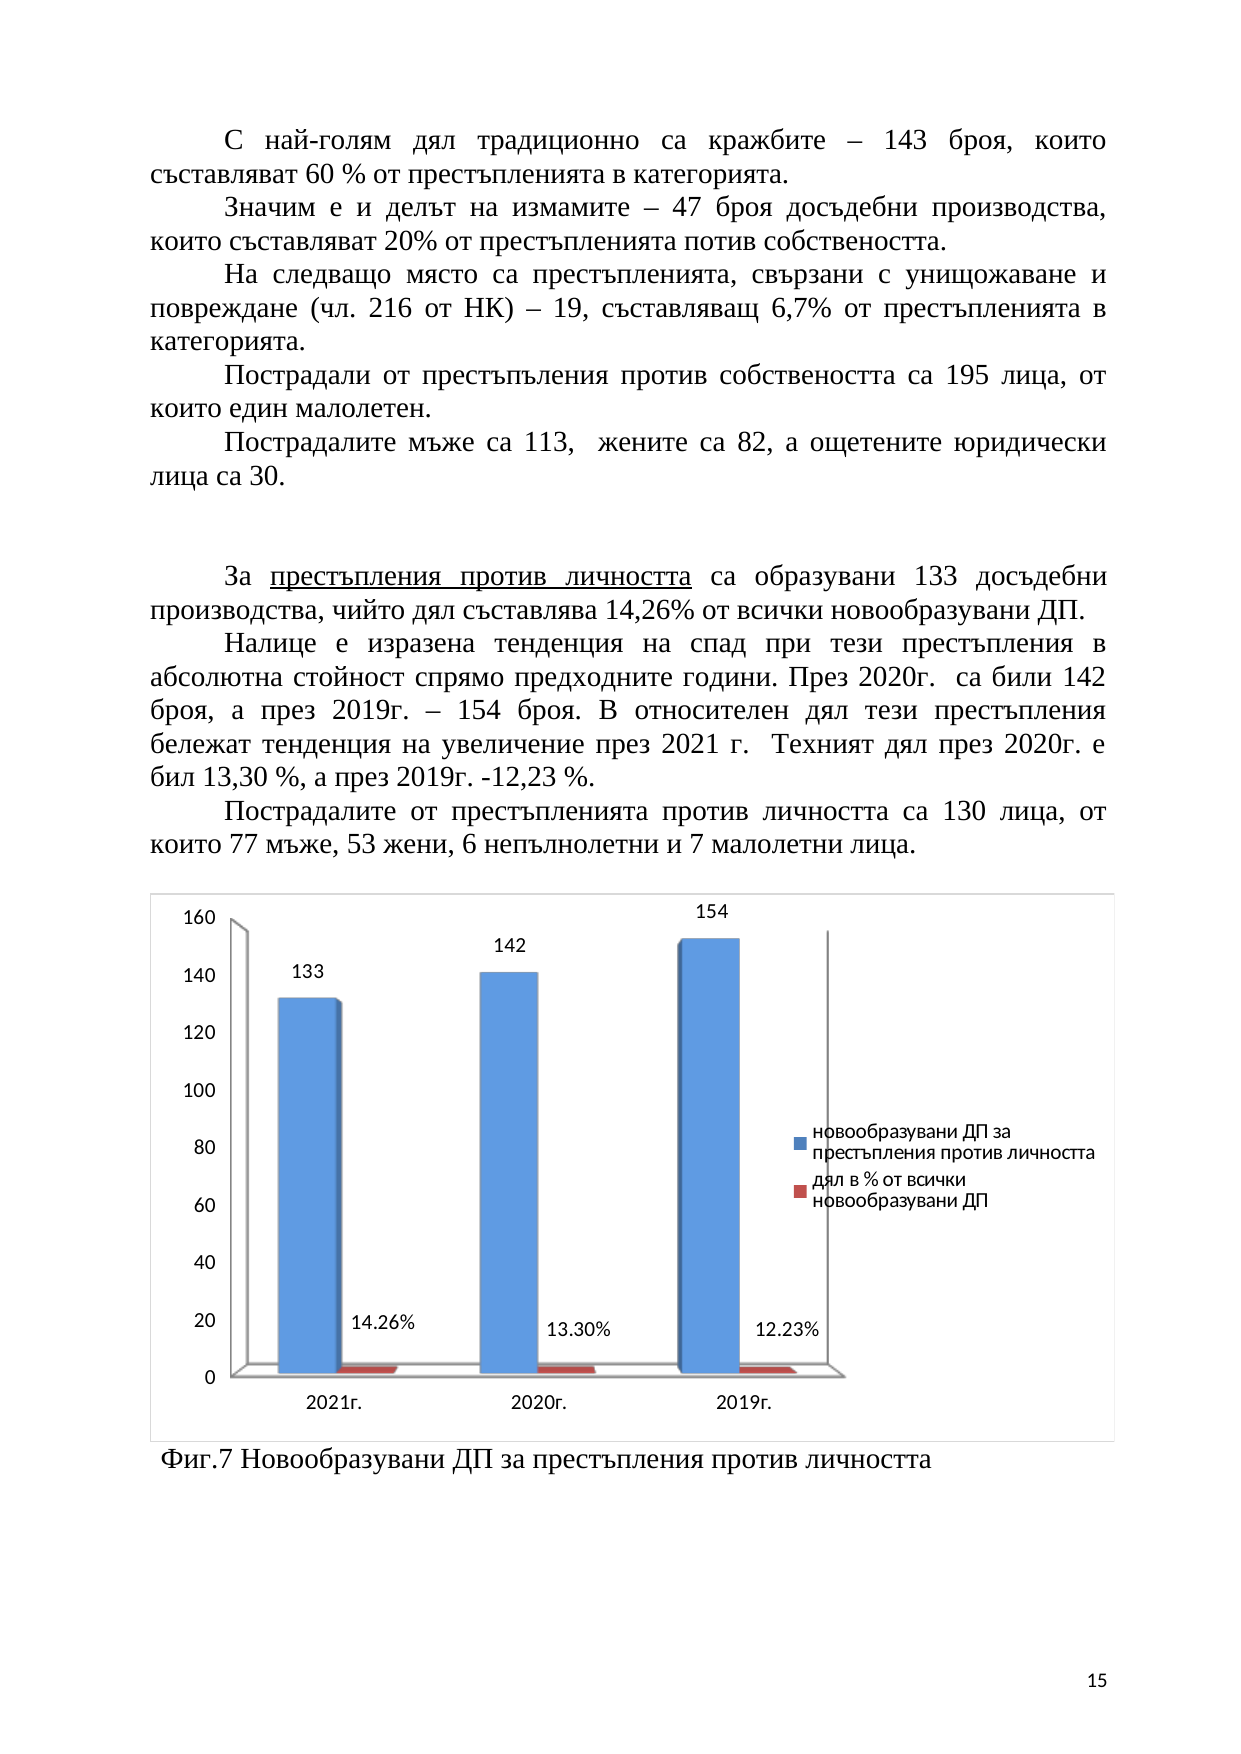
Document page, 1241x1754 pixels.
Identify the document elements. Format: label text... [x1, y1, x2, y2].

text Пострадалите мъже са 113, жените са 82, а ощетените юридически лица са 30. [150, 424, 1107, 491]
text Пострадалите от престъпленията против личността са 130 лица, от които 77 мъже, 53 жени, 6 непълнолетни и 7 малолетни лица. [150, 793, 1107, 860]
text Налице е изразена тенденция на спад при тези престъпления в абсолютна стойност спрямо предходните години. През 2020г. са били 142 броя, а през 2019г. – 154 броя. В относителен дял тези престъпления бележат тенденция на увеличение през 2021 г. Техният дял през 2020г. е бил 13,30 %, а през 2019г. -12,23 %. [150, 625, 1107, 793]
text С най-голям дял традиционно са кражбите – 143 броя, които съставляват 60 % от престъпленията в категорията. [150, 122, 1107, 189]
text Значим е и делът на измамите – 47 броя досъдебни производства, които съставляват 20% от престъпленията потив собствеността. [150, 189, 1107, 256]
text За престъпления против личността са образувани 133 досъдебни производства, чийто дял съставлява 14,26% от всички новообразувани ДП. [150, 558, 1107, 625]
text На следващо място са престъпленията, свързани с унищожаване и повреждане (чл. 216 от НК) – 19, съставляващ 6,7% от престъпленията в категорията. [150, 256, 1107, 357]
text Фиг.7 Новообразувани ДП за престъпления против личността [150, 1442, 1107, 1475]
text Пострадали от престъпъления против собствеността са 195 лица, от които един малолетен. [150, 357, 1107, 424]
